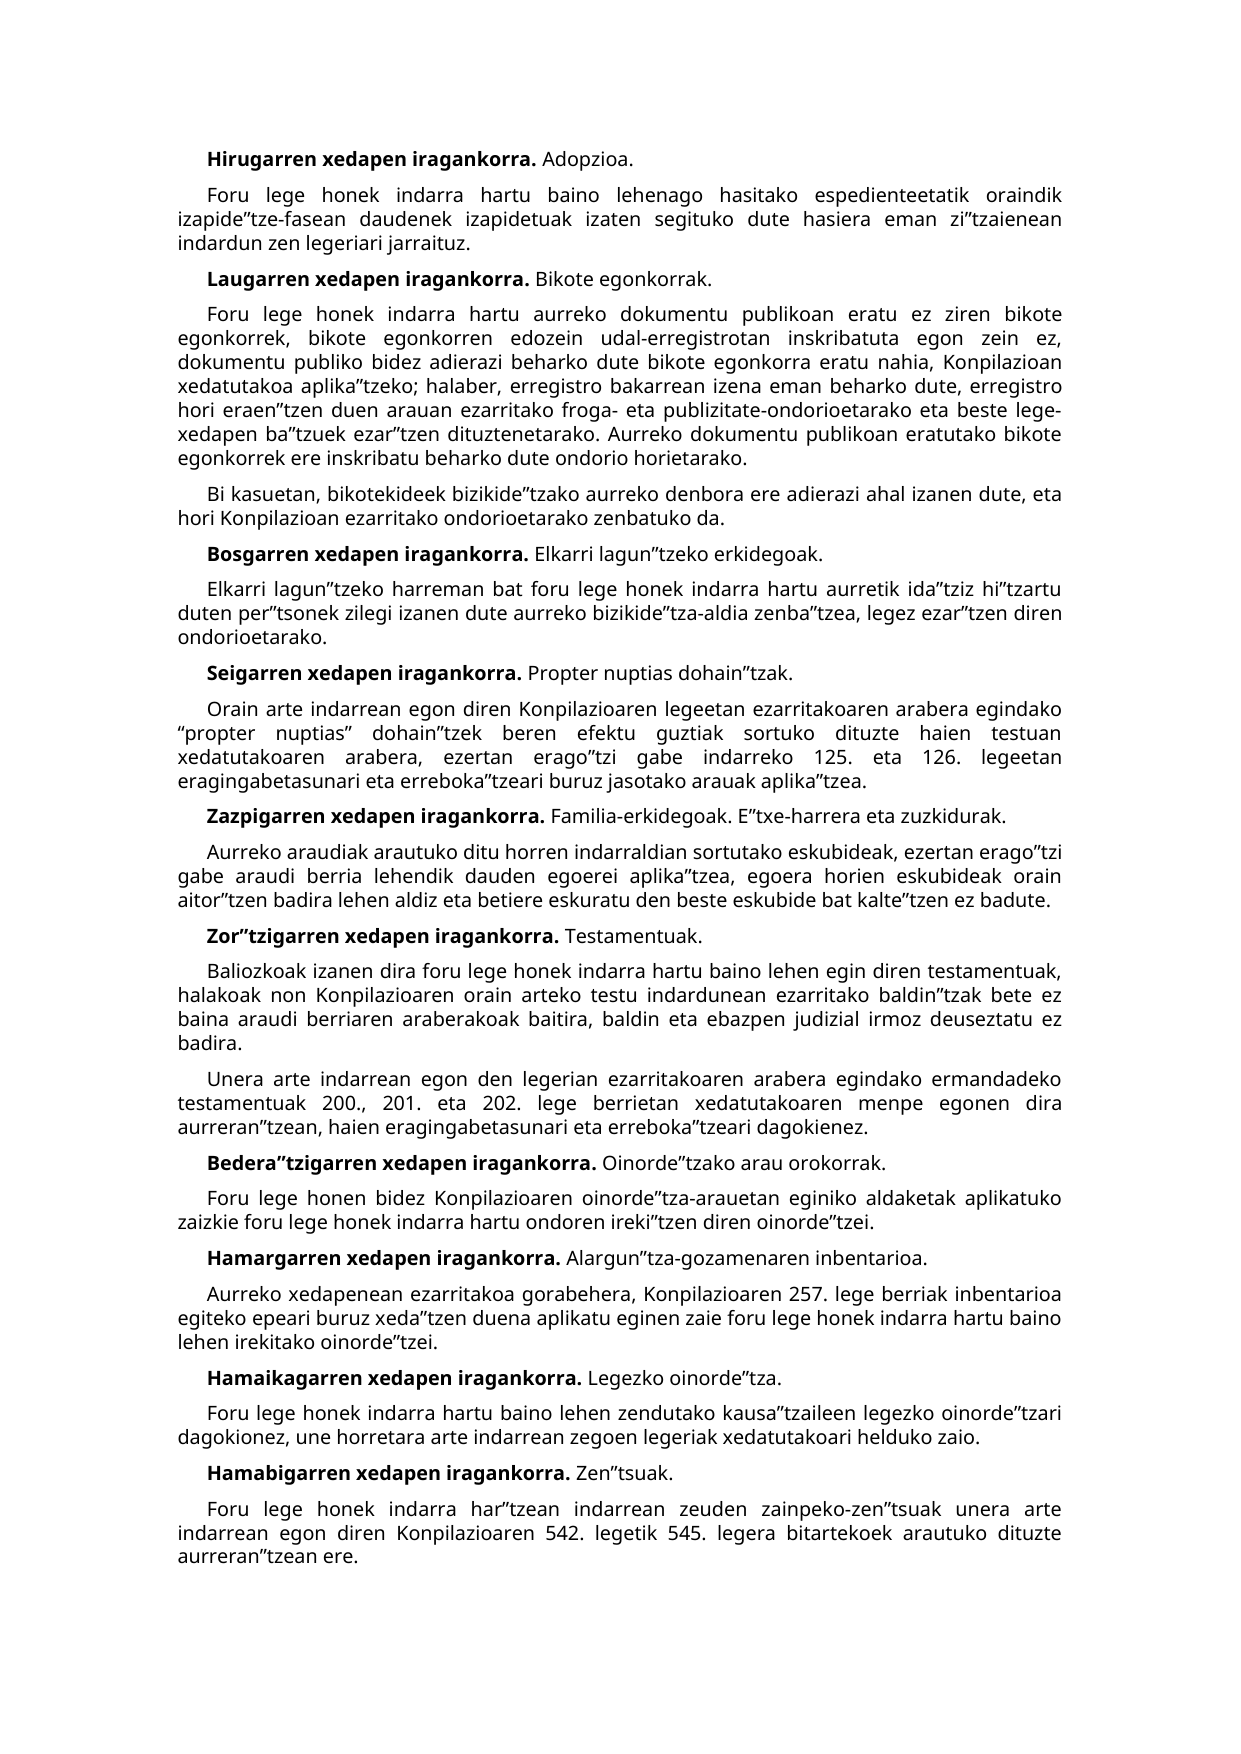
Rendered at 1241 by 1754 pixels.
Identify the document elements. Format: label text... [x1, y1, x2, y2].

text Unera arte indarrean egon den legerian ezarritakoaren arabera egindako ermandadeko testamentuak 200., 201. eta 202. lege berrietan xedatutakoaren menpe egonen dira aurreran”tzean, haien eragingabetasunari eta erreboka”tzeari dagokienez. [177, 1067, 1063, 1139]
text Aurreko araudiak arautuko ditu horren indarraldian sortutako eskubideak, ezertan erago”tzi gabe araudi berria lehendik dauden egoerei aplika”tzea, egoera horien eskubideak orain aitor”tzen badira lehen aldiz eta betiere eskuratu den beste eskubide bat kalte”tzen ez badute. [177, 840, 1063, 912]
text Hirugarren xedapen iragankorra. Adopzioa. [177, 148, 1063, 172]
text Bi kasuetan, bikotekideek bizikide”tzako aurreko denbora ere adierazi ahal izanen dute, eta hori Konpilazioan ezarritako ondorioetarako zenbatuko da. [177, 482, 1063, 530]
text Foru lege honek indarra har”tzean indarrean zeuden zainpeko-zen”tsuak unera arte indarrean egon diren Konpilazioaren 542. legetik 545. legera bitartekoek arautuko dituzte aurreran”tzean ere. [177, 1497, 1063, 1569]
text Orain arte indarrean egon diren Konpilazioaren legeetan ezarritakoaren arabera egindako “propter nuptias” dohain”tzek beren efektu guztiak sortuko dituzte haien testuan xedatutakoaren arabera, ezertan erago”tzi gabe indarreko 125. eta 126. legeetan eragingabetasunari eta erreboka”tzeari buruz jasotako arauak aplika”tzea. [177, 697, 1063, 793]
text Foru lege honen bidez Konpilazioaren oinorde”tza-arauetan eginiko aldaketak aplikatuko zaizkie foru lege honek indarra hartu ondoren ireki”tzen diren oinorde”tzei. [177, 1187, 1063, 1234]
text Foru lege honek indarra hartu aurreko dokumentu publikoan eratu ez ziren bikote egonkorrek, bikote egonkorren edozein udal-erregistrotan inskribatuta egon zein ez, dokumentu publiko bidez adierazi beharko dute bikote egonkorra eratu nahia, Konpilazioan xedatutakoa aplika”tzeko; halaber, erregistro bakarrean izena eman beharko dute, erregistro hori eraen”tzen duen arauan ezarritako froga- eta publizitate-ondorioetarako eta beste lege-xedapen ba”tzuek ezar”tzen dituztenetarako. Aurreko dokumentu publikoan eratutako bikote egonkorrek ere inskribatu beharko dute ondorio horietarako. [177, 303, 1063, 470]
text Foru lege honek indarra hartu baino lehen zendutako kausa”tzaileen legezko oinorde”tzari dagokionez, une horretara arte indarrean zegoen legeriak xedatutakoari helduko zaio. [177, 1401, 1063, 1449]
text Aurreko xedapenean ezarritakoa gorabehera, Konpilazioaren 257. lege berriak inbentarioa egiteko epeari buruz xeda”tzen duena aplikatu eginen zaie foru lege honek indarra hartu baino lehen irekitako oinorde”tzei. [177, 1282, 1063, 1354]
text Foru lege honek indarra hartu baino lehenago hasitako espedienteetatik oraindik izapide”tze-fasean daudenek izapidetuak izaten segituko dute hasiera eman zi”tzaienean indardun zen legeriari jarraituz. [177, 183, 1063, 255]
text Hamabigarren xedapen iragankorra. Zen”tsuak. [177, 1461, 1063, 1485]
text Elkarri lagun”tzeko harreman bat foru lege honek indarra hartu aurretik ida”tziz hi”tzartu duten per”tsonek zilegi izanen dute aurreko bizikide”tza-aldia zenba”tzea, legez ezar”tzen diren ondorioetarako. [177, 578, 1063, 649]
text Seigarren xedapen iragankorra. Propter nuptias dohain”tzak. [177, 661, 1063, 685]
text Bedera”tzigarren xedapen iragankorra. Oinorde”tzako arau orokorrak. [177, 1151, 1063, 1175]
text Zor”tzigarren xedapen iragankorra. Testamentuak. [177, 924, 1063, 948]
text Laugarren xedapen iragankorra. Bikote egonkorrak. [177, 267, 1063, 291]
text Zazpigarren xedapen iragankorra. Familia-erkidegoak. E”txe-harrera eta zuzkidurak. [177, 804, 1063, 828]
text Bosgarren xedapen iragankorra. Elkarri lagun”tzeko erkidegoak. [177, 542, 1063, 566]
text Hamargarren xedapen iragankorra. Alargun”tza-gozamenaren inbentarioa. [177, 1246, 1063, 1270]
text Baliozkoak izanen dira foru lege honek indarra hartu baino lehen egin diren testamentuak, halakoak non Konpilazioaren orain arteko testu indardunean ezarritako baldin”tzak bete ez baina araudi berriaren araberakoak baitira, baldin eta ebazpen judizial irmoz deuseztatu ez badira. [177, 960, 1063, 1056]
text Hamaikagarren xedapen iragankorra. Legezko oinorde”tza. [177, 1366, 1063, 1390]
